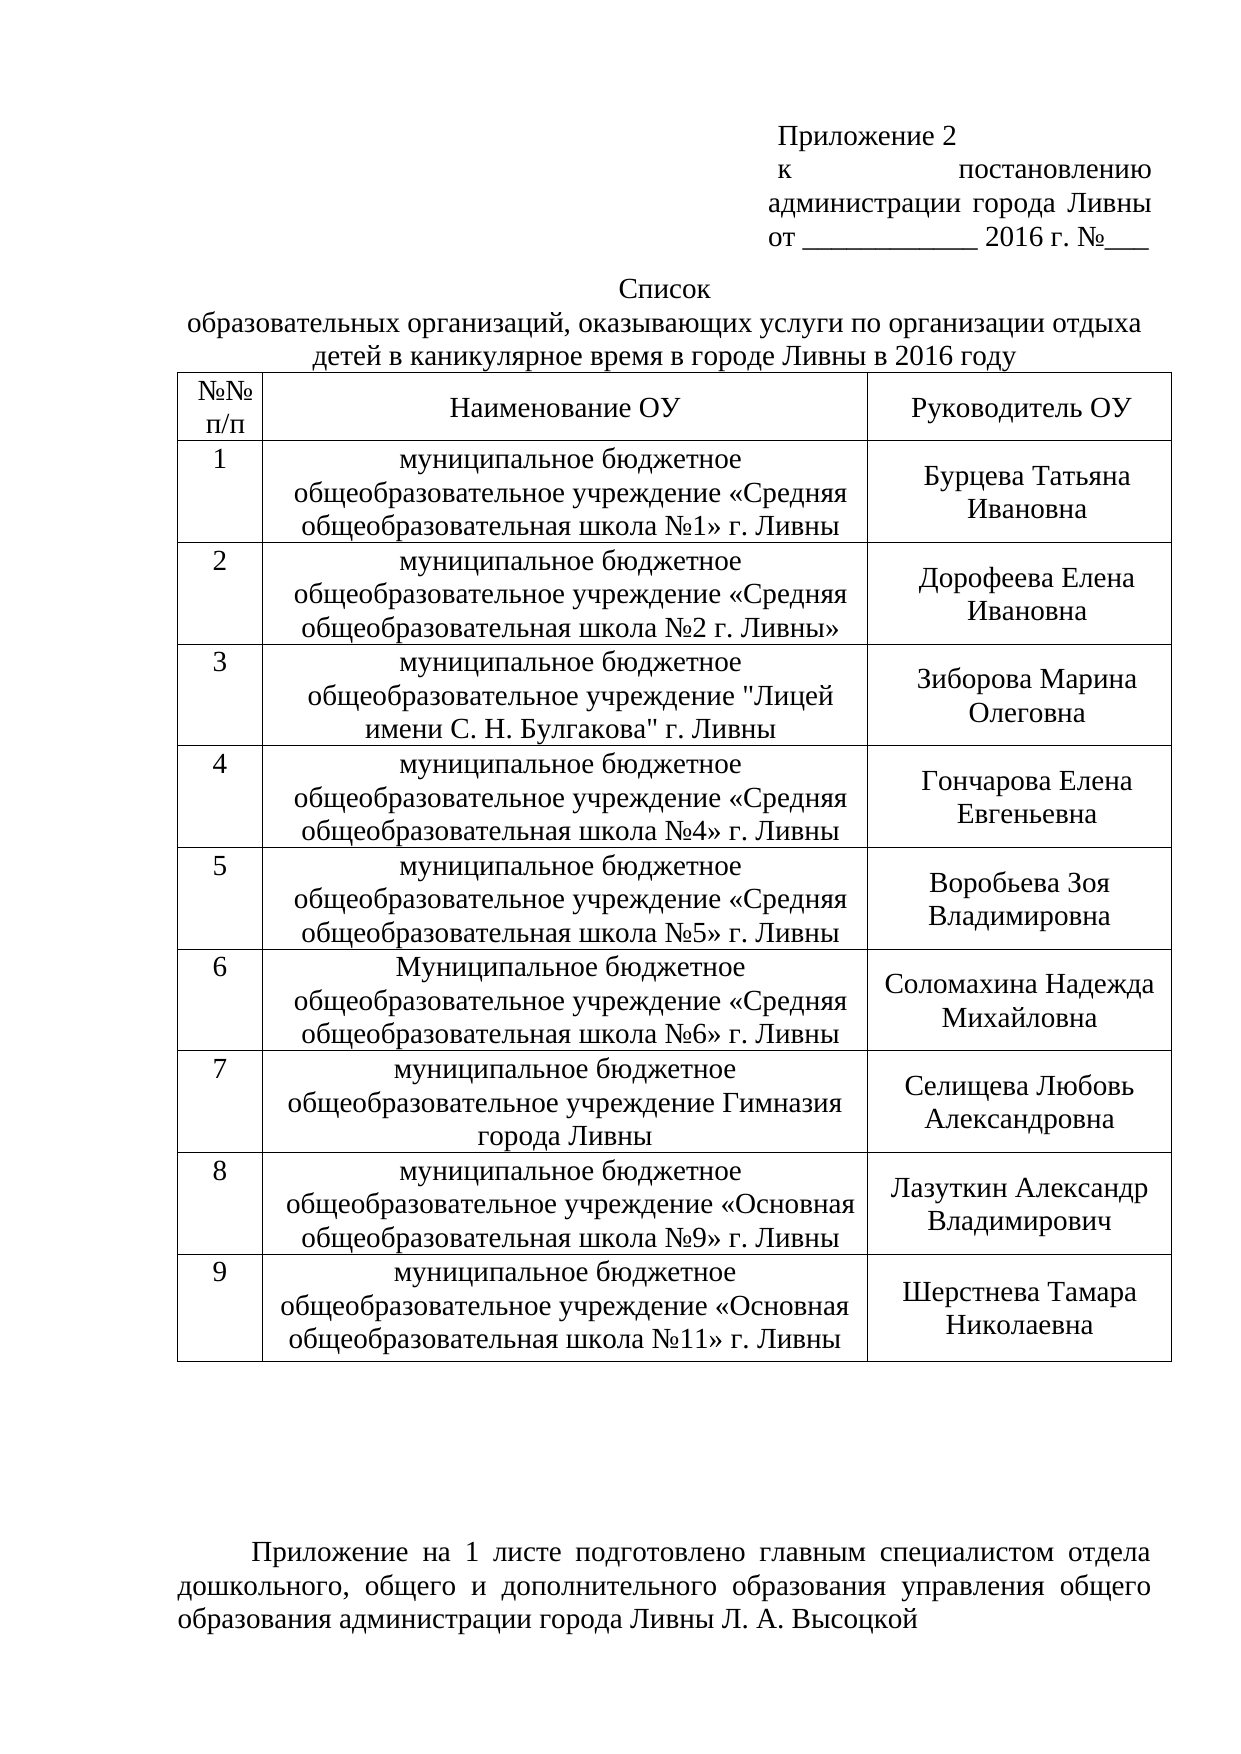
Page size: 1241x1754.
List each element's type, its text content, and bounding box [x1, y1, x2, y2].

table_cell муниципальное бюджетное общеобразовательное учреждение «Основная общеобразовательная школа №11» г. Ливны [263, 1255, 867, 1361]
text Приложение 2 [777, 118, 1152, 152]
table_header №№ п/п [178, 373, 262, 440]
table_cell Дорофеева Елена Ивановна [868, 543, 1171, 643]
table_cell 8 [178, 1153, 262, 1253]
table_cell Лазуткин Александр Владимирович [868, 1153, 1171, 1253]
table_cell 7 [178, 1051, 262, 1152]
table_cell Соломахина Надежда Михайловна [868, 950, 1171, 1050]
table_cell Бурцева Татьяна Ивановна [868, 441, 1171, 542]
table_cell 6 [178, 950, 262, 1050]
table_cell 4 [178, 746, 262, 847]
table_cell муниципальное бюджетное общеобразовательное учреждение "Лицей имени С. Н. Булгакова" г. Ливны [263, 645, 867, 745]
text к постановлению администрации города Ливны от ____________ 2016 г. №___ [768, 152, 1152, 252]
table_cell муниципальное бюджетное общеобразовательное учреждение «Средняя общеобразовательная школа №1» г. Ливны [263, 441, 867, 542]
table_cell Муниципальное бюджетное общеобразовательное учреждение «Средняя общеобразовательная школа №6» г. Ливны [263, 950, 867, 1050]
table_cell 2 [178, 543, 262, 643]
table_header Руководитель ОУ [868, 373, 1171, 440]
table_cell муниципальное бюджетное общеобразовательное учреждение «Основная общеобразовательная школа №9» г. Ливны [263, 1153, 867, 1253]
table_cell муниципальное бюджетное общеобразовательное учреждение «Средняя общеобразовательная школа №5» г. Ливны [263, 848, 867, 948]
table_cell Зиборова Марина Олеговна [868, 645, 1171, 745]
table_cell Гончарова Елена Евгеньевна [868, 746, 1171, 847]
table_cell Селищева Любовь Александровна [868, 1051, 1171, 1152]
table_cell муниципальное бюджетное общеобразовательное учреждение Гимназия города Ливны [263, 1051, 867, 1152]
table_header Наименование ОУ [263, 373, 867, 440]
table_cell 3 [178, 645, 262, 745]
table_cell Воробьева Зоя Владимировна [868, 848, 1171, 948]
text Приложение на 1 листе подготовлено главным специалистом отдела дошкольного, общего и дополнительного образования управления общего образования администрации города Ливны Л. А. Высоцкой [177, 1534, 1152, 1635]
table_cell муниципальное бюджетное общеобразовательное учреждение «Средняя общеобразовательная школа №4» г. Ливны [263, 746, 867, 847]
table_cell 5 [178, 848, 262, 948]
table_cell 1 [178, 441, 262, 542]
table_cell 9 [178, 1255, 262, 1361]
text образовательных организаций, оказывающих услуги по организации отдыха детей в каникулярное время в городе Ливны в 2016 году [177, 305, 1152, 372]
table_cell муниципальное бюджетное общеобразовательное учреждение «Средняя общеобразовательная школа №2 г. Ливны» [263, 543, 867, 643]
table_cell Шерстнева Тамара Николаевна [868, 1255, 1171, 1361]
text Список [177, 271, 1152, 305]
